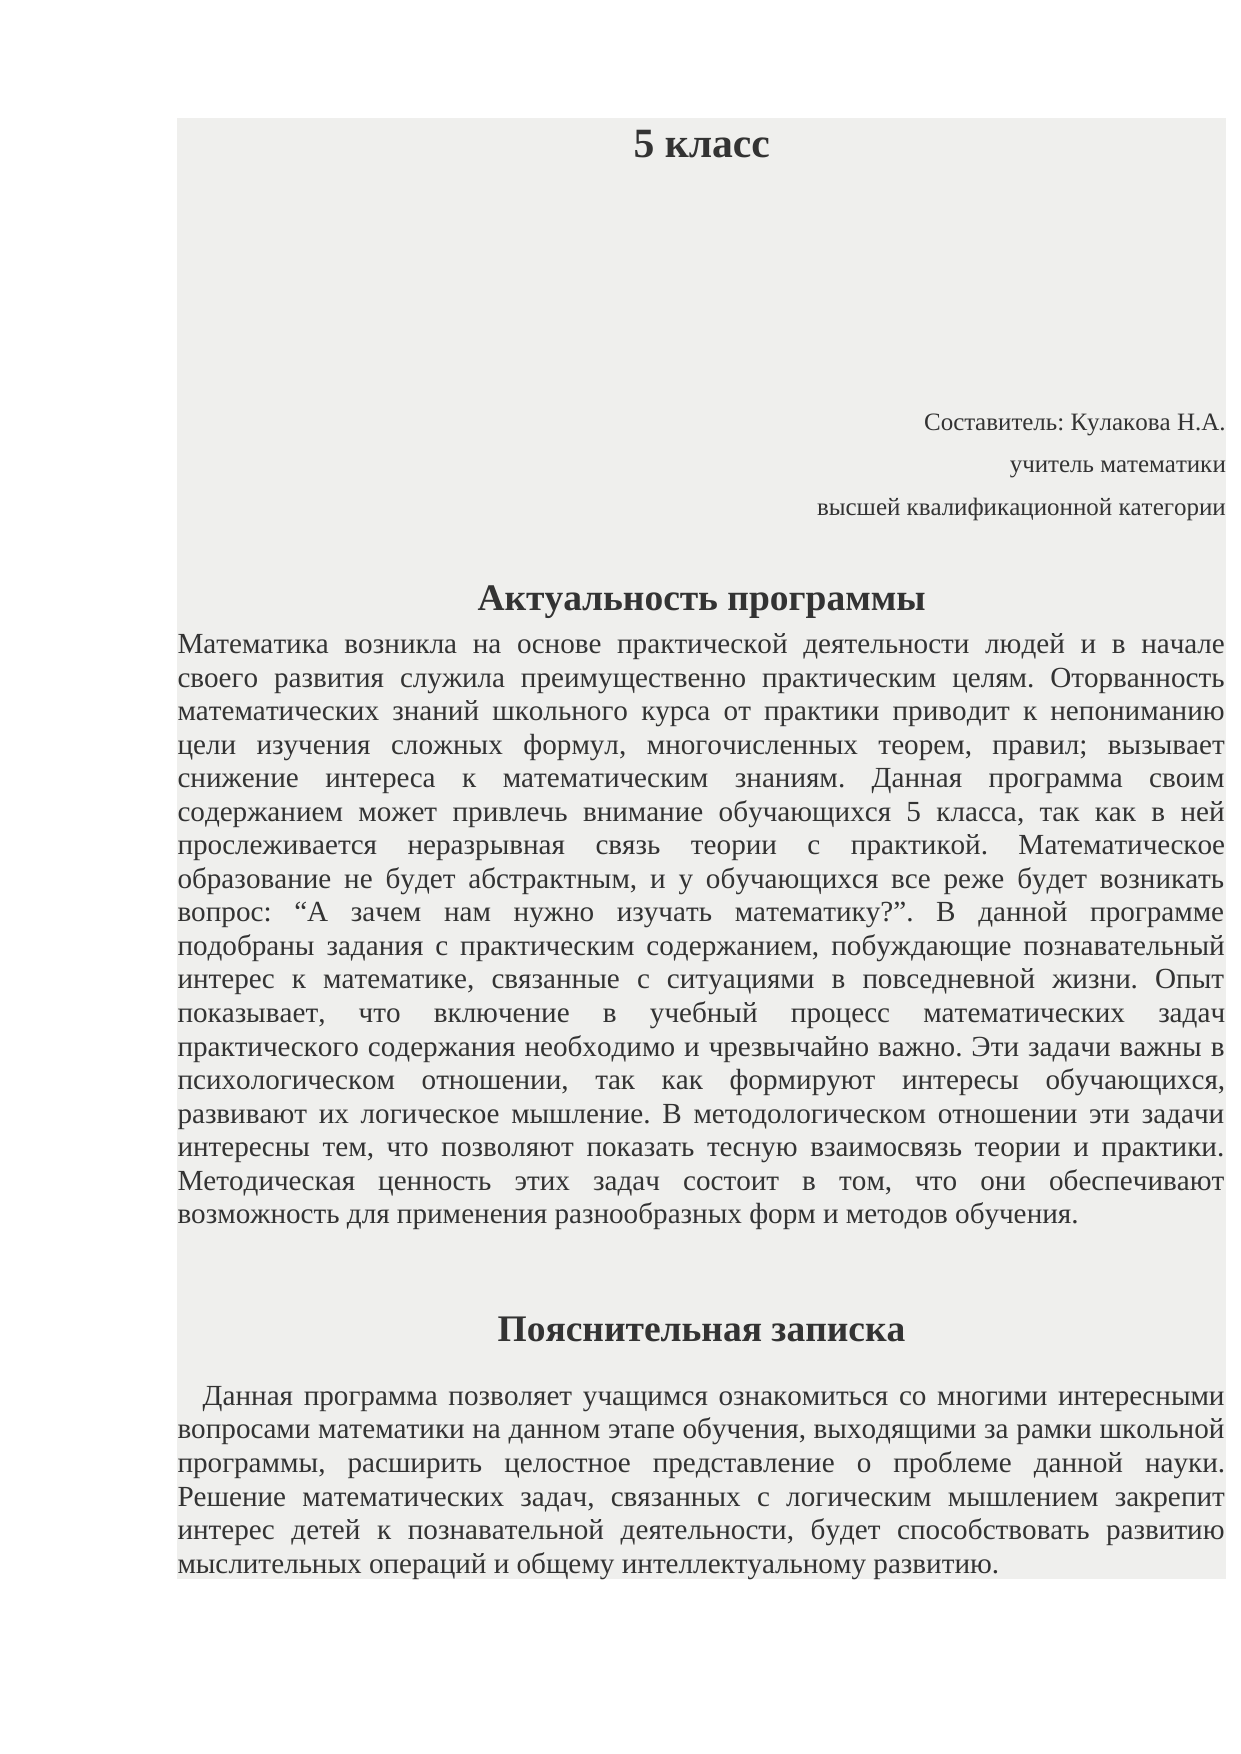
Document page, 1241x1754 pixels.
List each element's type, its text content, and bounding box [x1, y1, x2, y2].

text учитель математики [177, 446, 1226, 480]
text Актуальность программы [177, 575, 1226, 618]
text Пояснительная записка [177, 1306, 1226, 1349]
text Составитель: Кулакова Н.А. [177, 399, 1226, 438]
text Данная программа позволяет учащимся ознакомиться со многими интересными вопросами математики на данном этапе обучения, выходящими за рамки школьной программы, расширить целостное представление о проблеме данной науки. Решение математических задач, связанных с логическим мышлением закрепит интерес детей к познавательной деятельности, будет способствовать развитию мыслительных операций и общему интеллектуальному развитию. [177, 1378, 1226, 1579]
text Математика возникла на основе практической деятельности людей и в начале своего развития служила преимущественно практическим целям. Оторванность математических знаний школьного курса от практики приводит к непониманию цели изучения сложных формул, многочисленных теорем, правил; вызывает снижение интереса к математическим знаниям. Данная программа своим содержанием может привлечь внимание обучающихся 5 класса, так как в ней прослеживается неразрывная связь теории с практикой. Математическое образование не будет абстрактным, и у обучающихся все реже будет возникать вопрос: “А зачем нам нужно изучать математику?”. В данной программе подобраны задания с практическим содержанием, побуждающие познавательный интерес к математике, связанные с ситуациями в повседневной жизни. Опыт показывает, что включение в учебный процесс математических задач практического содержания необходимо и чрезвычайно важно. Эти задачи важны в психологическом отношении, так как формируют интересы обучающихся, развивают их логическое мышление. В методологическом отношении эти задачи интересны тем, что позволяют показать тесную взаимосвязь теории и практики. Методическая ценность этих задач состоит в том, что они обеспечивают возможность для применения разнообразных форм и методов обучения. [177, 626, 1226, 1230]
text 5 класс [177, 118, 1226, 166]
text высшей квалификационной категории [177, 488, 1226, 522]
